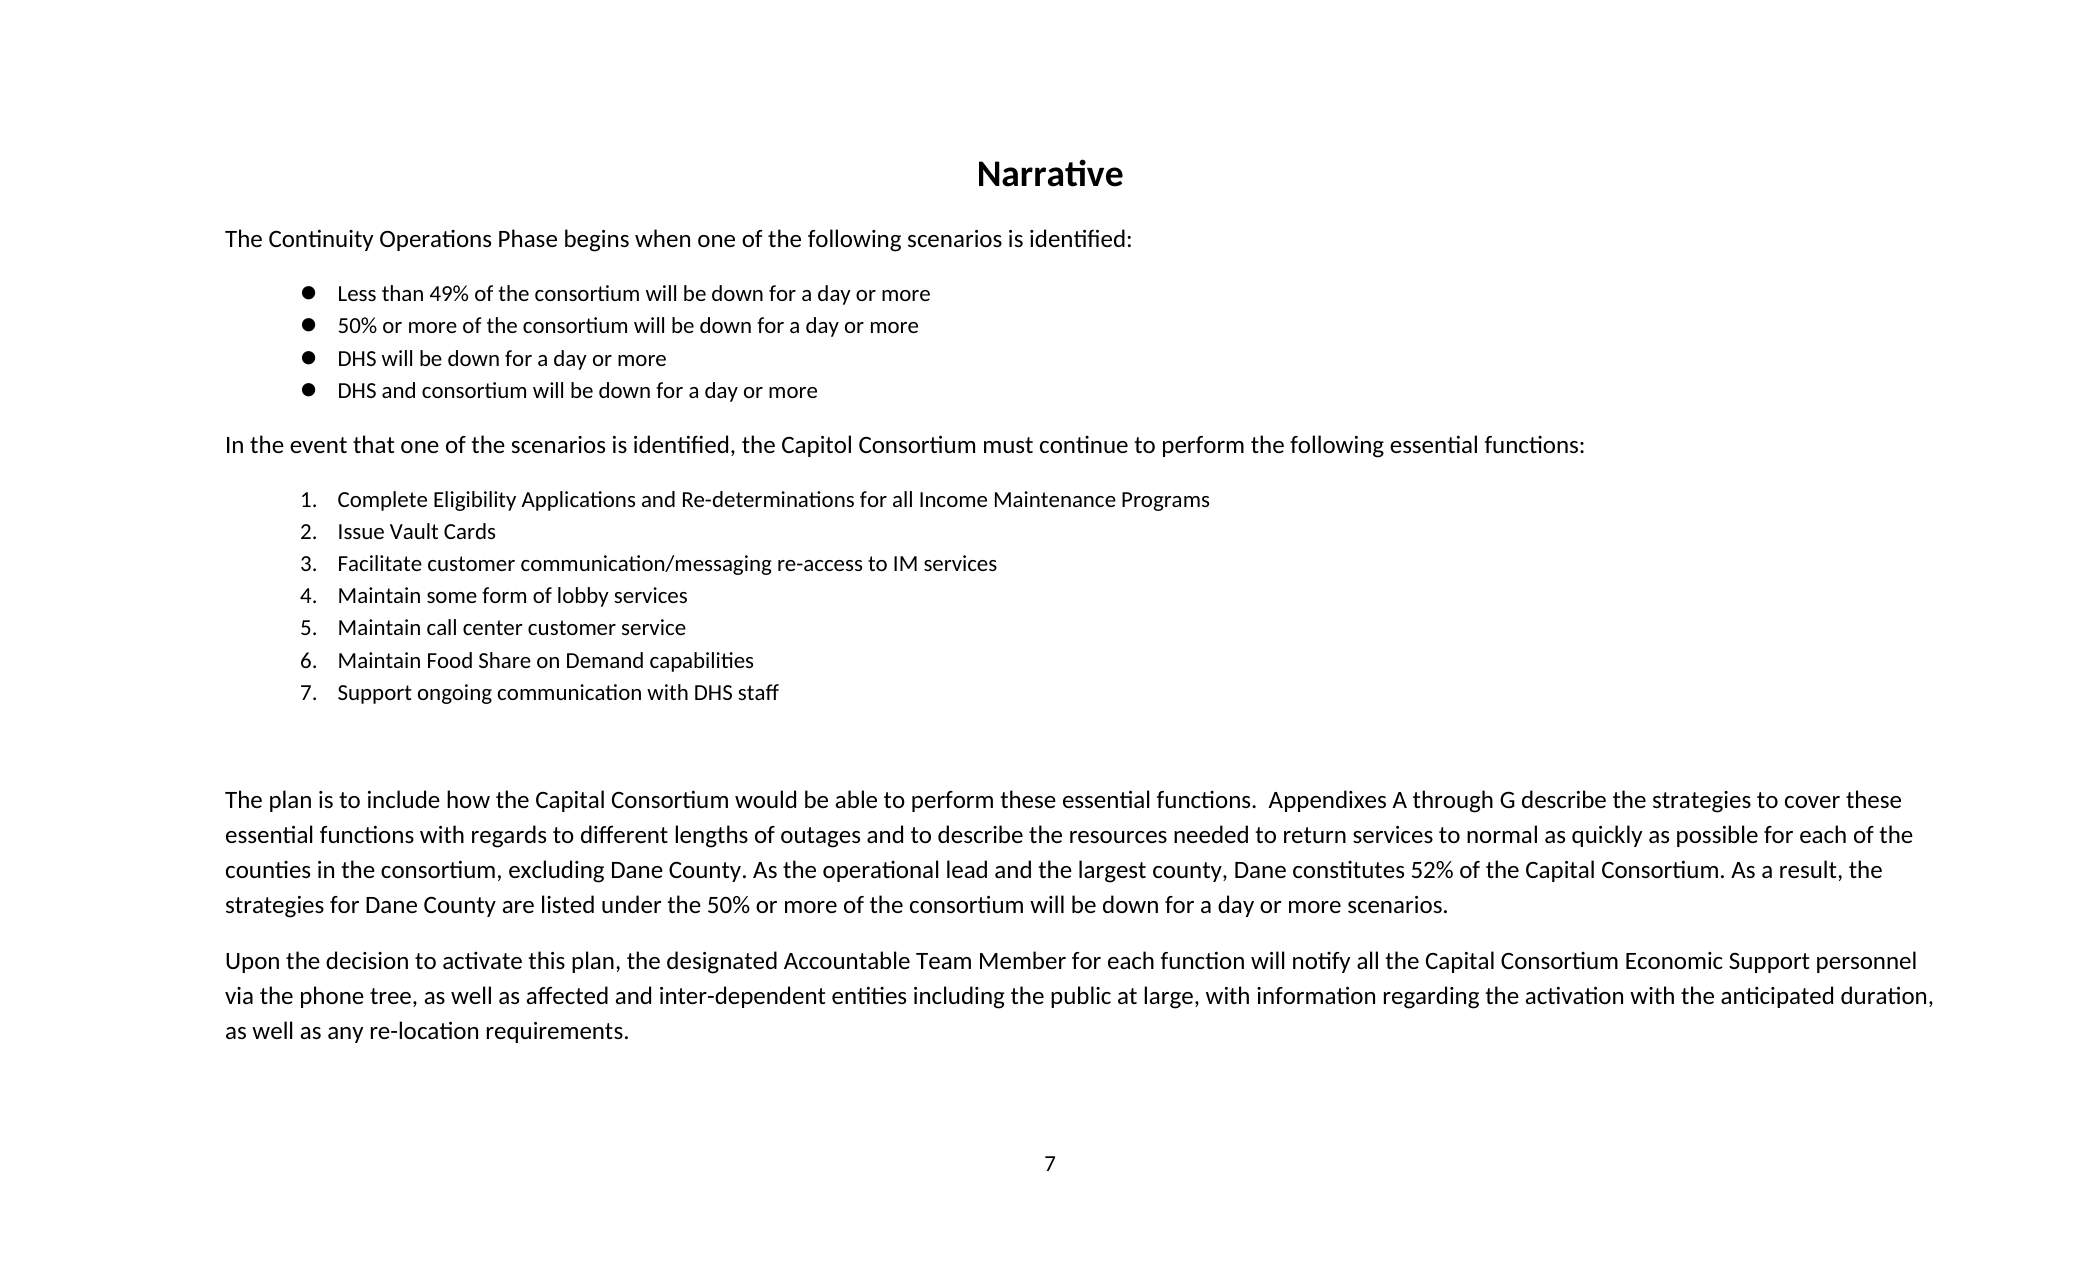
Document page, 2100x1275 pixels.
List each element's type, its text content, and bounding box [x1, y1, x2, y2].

list DHS and consortium will be down for a day or more [300, 376, 1950, 404]
list Issue Vault Cards [300, 517, 1950, 545]
list Support ongoing communication with DHS staff [300, 678, 1950, 706]
list Less than 49% of the consortium will be down for a day or more [300, 279, 1950, 307]
list DHS will be down for a day or more [300, 344, 1950, 372]
list Maintain call center customer service [300, 613, 1950, 642]
list Facilitate customer communication/messaging re-access to IM services [300, 549, 1950, 577]
list Maintain Food Share on Demand capabilities [300, 646, 1950, 674]
text In the event that one of the scenarios is identified, the Capitol Consortium must continue to perform the following essential functions: [150, 429, 1950, 459]
list Maintain some form of lobby services [300, 581, 1950, 609]
list Complete Eligibility Applications and Re-determinations for all Income Maintenance Programs [300, 485, 1950, 513]
list 50% or more of the consortium will be down for a day or more [300, 312, 1950, 339]
text The plan is to include how the Capital Consortium would be able to perform these essential functions. Appendixes A through G describe the strategies to cover these essential functions with regards to different lengths of outages and to describe the resources needed to return services to normal as quickly as possible for each of the counties in the consortium, excluding Dane County. As the operational lead and the largest county, Dane constitutes 52% of the Capital Consortium. As a result, the strategies for Dane County are listed under the 50% or more of the consortium will be down for a day or more scenarios. [225, 784, 1950, 919]
text Upon the decision to activate this plan, the designated Accountable Team Member for each function will notify all the Capital Consortium Economic Support personnel via the phone tree, as well as affected and inter-dependent entities including the public at large, with information regarding the activation with the anticipated duration, as well as any re-location requirements. [225, 945, 1950, 1045]
text The Continuity Operations Phase begins when one of the following scenarios is identified: [225, 223, 1950, 254]
text Narrative [150, 150, 1950, 196]
